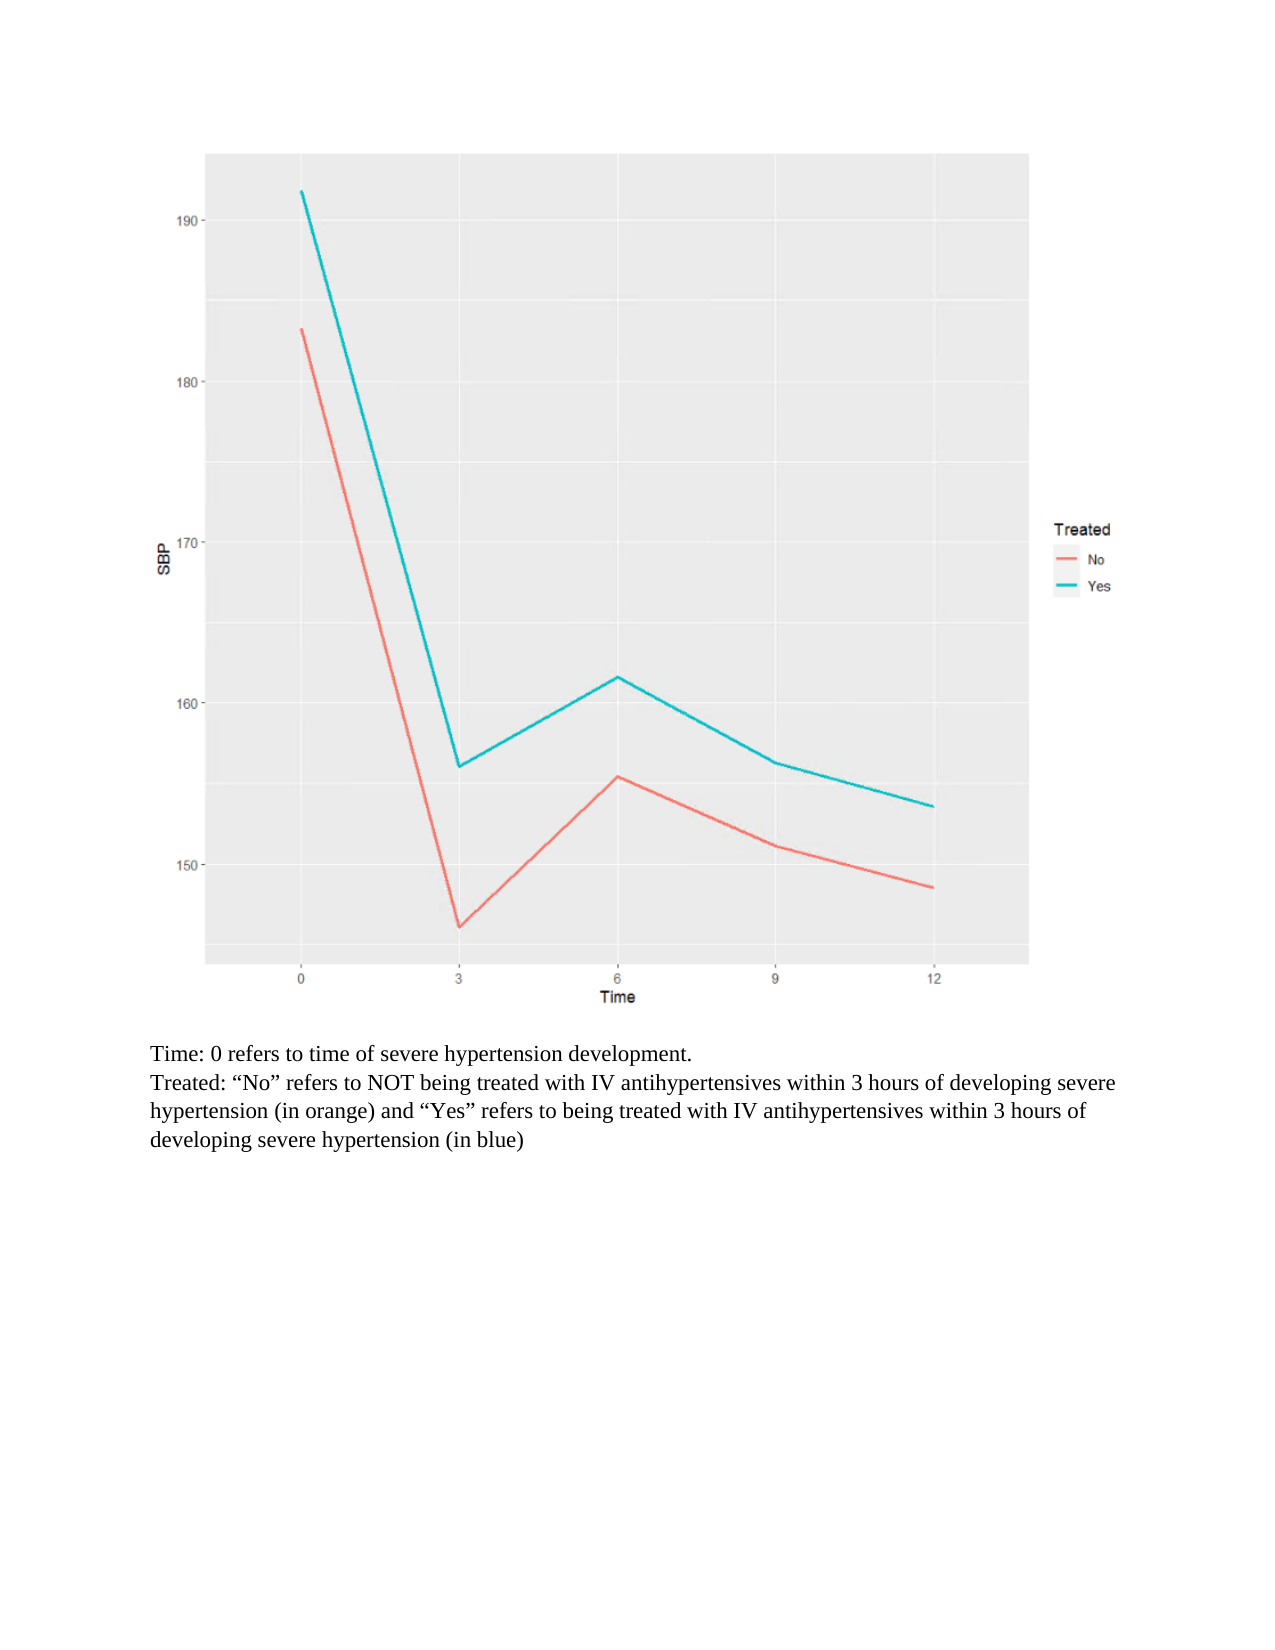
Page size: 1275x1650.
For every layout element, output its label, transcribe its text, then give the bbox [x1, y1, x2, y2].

picture [150, 150, 1125, 1010]
text Figure S2. Systolic blood pressure over 12 hours from time of severe inpatient hypertension development Time: 0 refers to time of severe hypertension development. Treated: “No” refers to NOT being treated with IV antihypertensives within 3 hours of developing severe hypertension (in orange) and “Yes” refers to being treated with IV antihypertensives within 3 hours of developing severe hypertension (in blue) [150, 1010, 1125, 1152]
